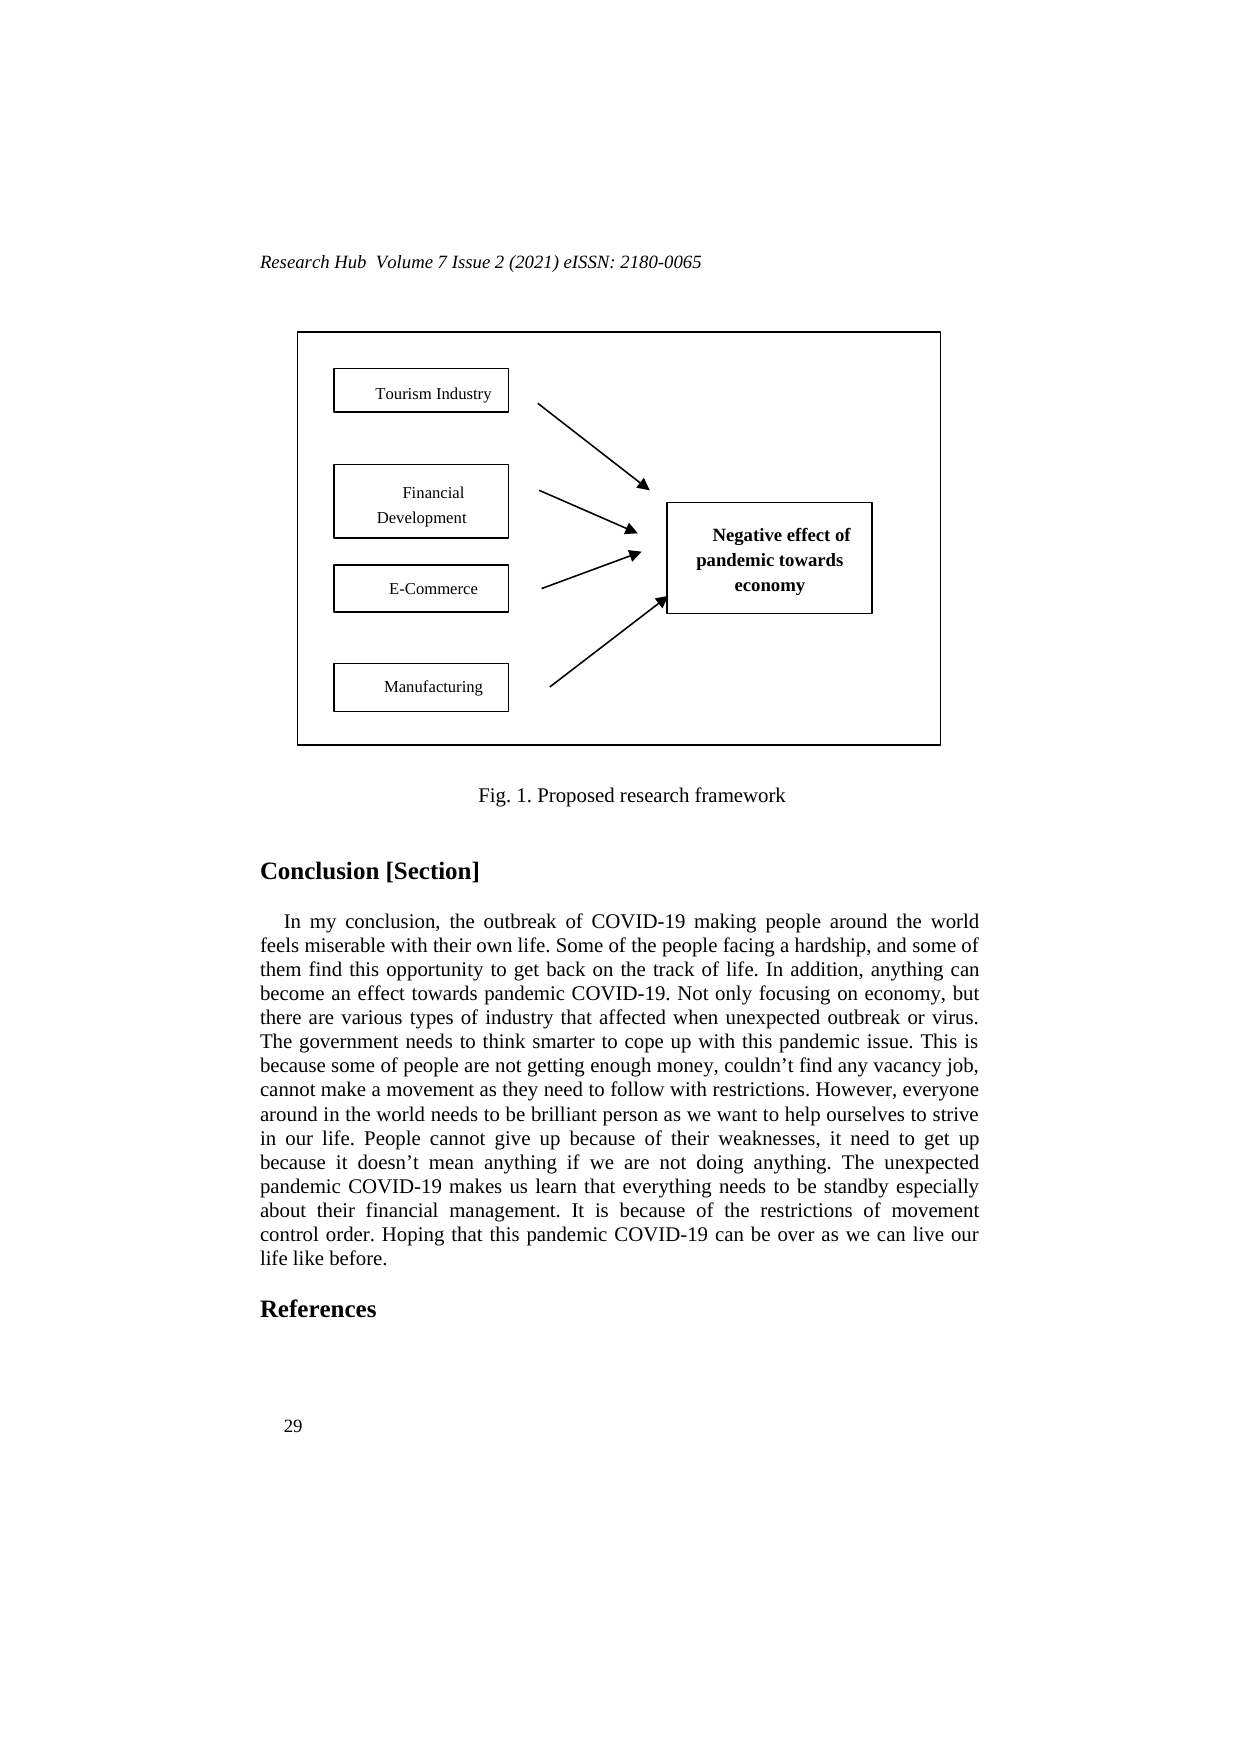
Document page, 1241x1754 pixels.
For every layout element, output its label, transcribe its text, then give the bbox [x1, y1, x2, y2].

text References [260, 1294, 980, 1323]
text Fig. 1. Proposed research framework [260, 782, 980, 807]
text In my conclusion, the outbreak of COVID-19 making people around the world feels miserable with their own life. Some of the people facing a hardship, and some of them find this opportunity to get back on the track of life. In addition, anything can become an effect towards pandemic COVID-19. Not only focusing on economy, but there are various types of industry that affected when unexpected outbreak or virus. The government needs to think smarter to cope up with this pandemic issue. This is because some of people are not getting enough money, couldn’t find any vacancy job, cannot make a movement as they need to follow with restrictions. However, everyone around in the world needs to be brilliant person as we want to help ourselves to strive in our life. People cannot give up because of their weaknesses, it need to get up because it doesn’t mean anything if we are not doing anything. The unexpected pandemic COVID-19 makes us learn that everything needs to be standby especially about their financial management. It is because of the restrictions of movement control order. Hoping that this pandemic COVID-19 can be over as we can live our life like before. [260, 909, 980, 1270]
text Conclusion [Section] [260, 856, 980, 885]
